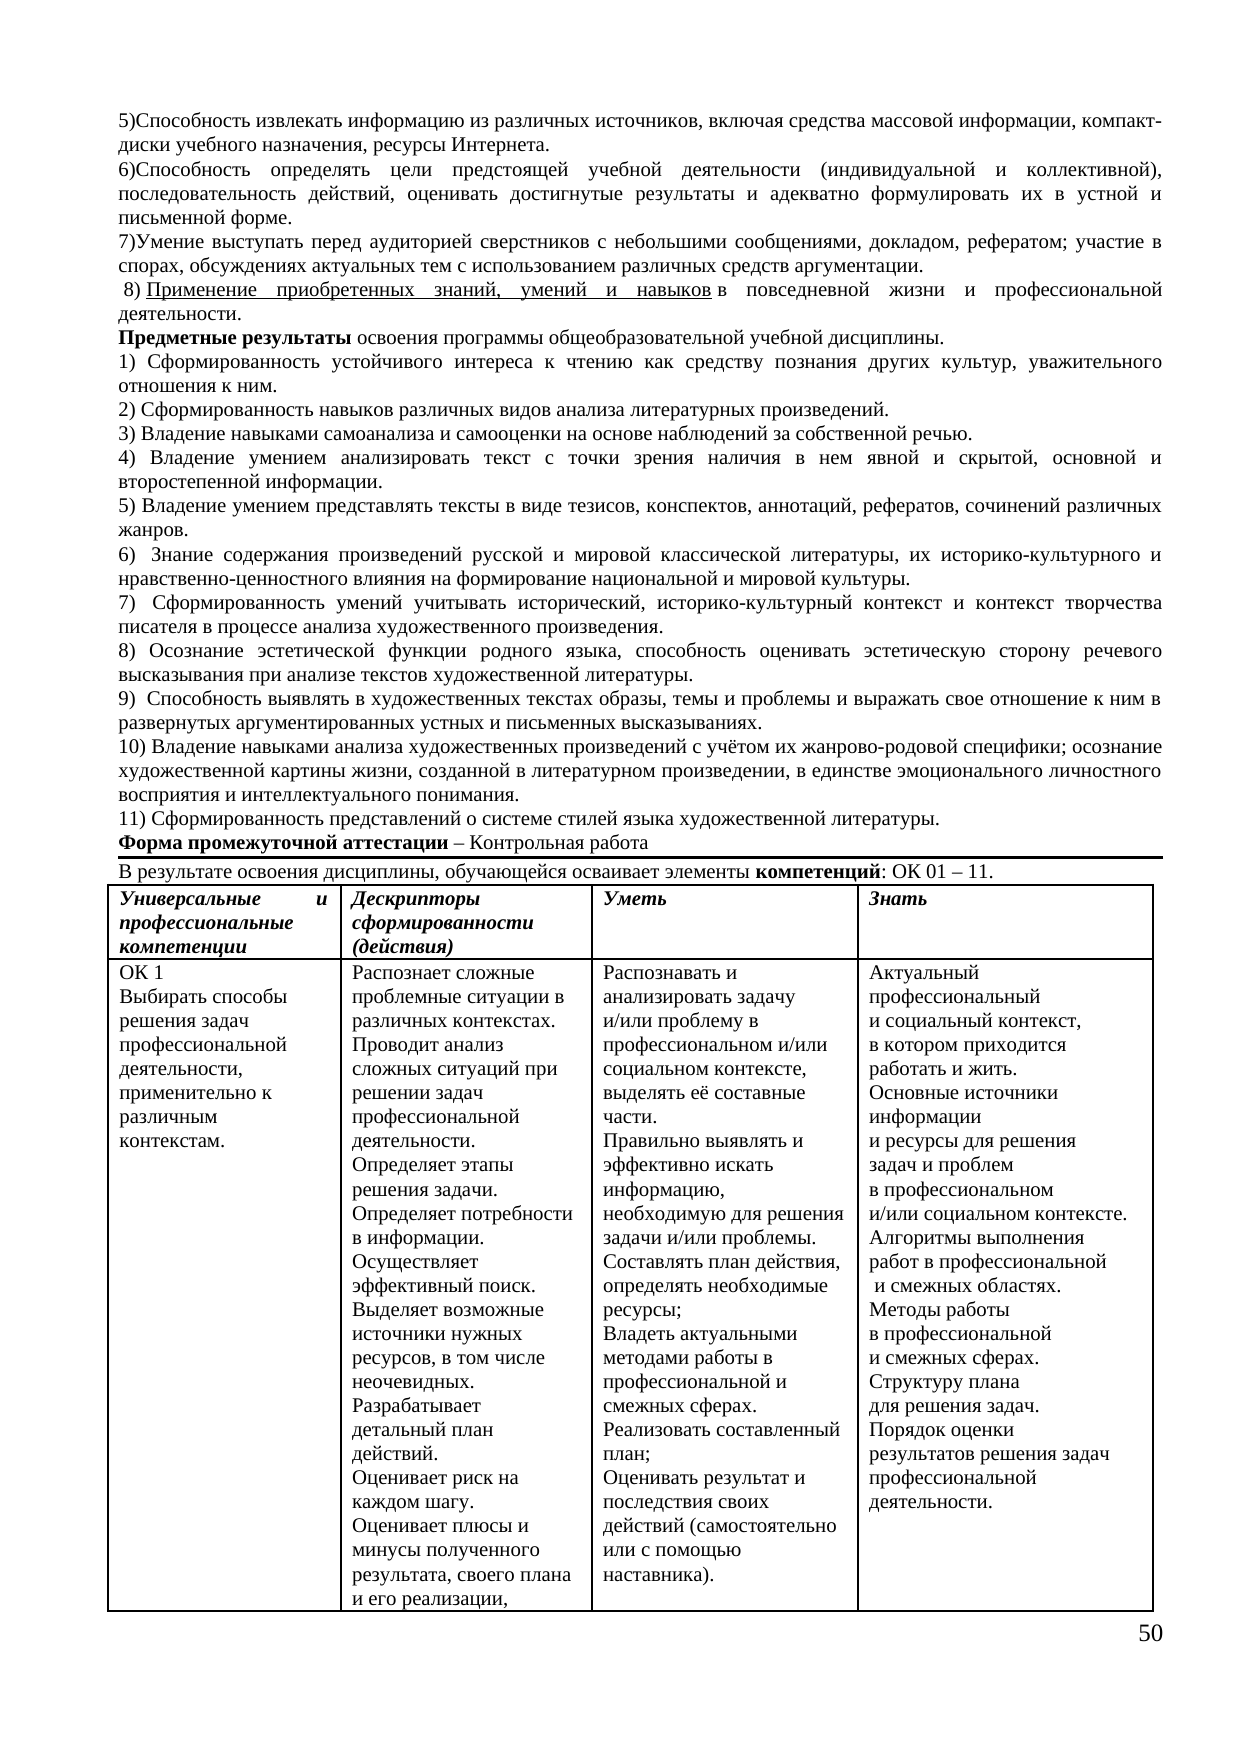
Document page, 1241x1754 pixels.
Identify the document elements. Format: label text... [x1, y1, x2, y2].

text 7) Сформированность умений учитывать исторический, историко-культурный контекст и контекст творчества писателя в процессе анализа художественного произведения. [118, 589, 1163, 638]
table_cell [342, 960, 591, 1609]
text 6)Способность определять цели предстоящей учебной деятельности (индивидуальной и коллективной), последовательность действий, оценивать достигнутые результаты и адекватно формулировать их в устной и письменной форме. [118, 156, 1163, 229]
text Предметные результаты освоения программы общеобразовательной учебной дисциплины. [118, 325, 1163, 349]
table_header Уметь [593, 886, 857, 958]
text 1) Сформированность устойчивого интереса к чтению как средству познания других культур, уважительного отношения к ним. [118, 349, 1163, 397]
text В результате освоения дисциплины, обучающейся осваивает элементы компетенций: ОК 01 – 11. [118, 859, 1163, 883]
text 6) Знание содержания произведений русской и мировой классической литературы, их историко-культурного и нравственно-ценностного влияния на формирование национальной и мировой культуры. [118, 541, 1163, 589]
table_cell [859, 960, 1152, 1609]
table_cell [109, 960, 340, 1609]
text 9) Способность выявлять в художественных текстах образы, темы и проблемы и выражать свое отношение к ним в развернутых аргументированных устных и письменных высказываниях. [118, 686, 1163, 734]
text 11) Сформированность представлений о системе стилей языка художественной литературы. [118, 806, 1163, 830]
table_header Универсальные и профессиональные компетенции [109, 886, 340, 958]
text 10) Владение навыками анализа художественных произведений с учётом их жанрово-родовой специфики; осознание художественной картины жизни, созданной в литературном произведении, в единстве эмоционального личностного восприятия и интеллектуального понимания. [118, 734, 1163, 806]
table_header Дескрипторы сформированности (действия) [342, 886, 591, 958]
text Форма промежуточной аттестации – Контрольная работа [118, 830, 1163, 856]
text 5)Способность извлекать информацию из различных источников, включая средства массовой информации, компакт-диски учебного назначения, ресурсы Интернета. [118, 108, 1163, 156]
text 5) Владение умением представлять тексты в виде тезисов, конспектов, аннотаций, рефератов, сочинений различных жанров. [118, 493, 1163, 541]
text 7)Умение выступать перед аудиторией сверстников с небольшими сообщениями, докладом, рефератом; участие в спорах, обсуждениях актуальных тем с использованием различных средств аргументации. [118, 229, 1163, 277]
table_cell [593, 960, 857, 1609]
text 2) Сформированность навыков различных видов анализа литературных произведений. [118, 397, 1163, 421]
text 4) Владение умением анализировать текст с точки зрения наличия в нем явной и скрытой, основной и второстепенной информации. [118, 445, 1163, 493]
text 8) Применение приобретенных знаний, умений и навыков в повседневной жизни и профессиональной деятельности. [118, 277, 1163, 325]
table_header Знать [859, 886, 1152, 958]
text 8) Осознание эстетической функции родного языка, способность оценивать эстетическую сторону речевого высказывания при анализе текстов художественной литературы. [118, 638, 1163, 686]
text 3) Владение навыками самоанализа и самооценки на основе наблюдений за собственной речью. [118, 421, 1163, 445]
